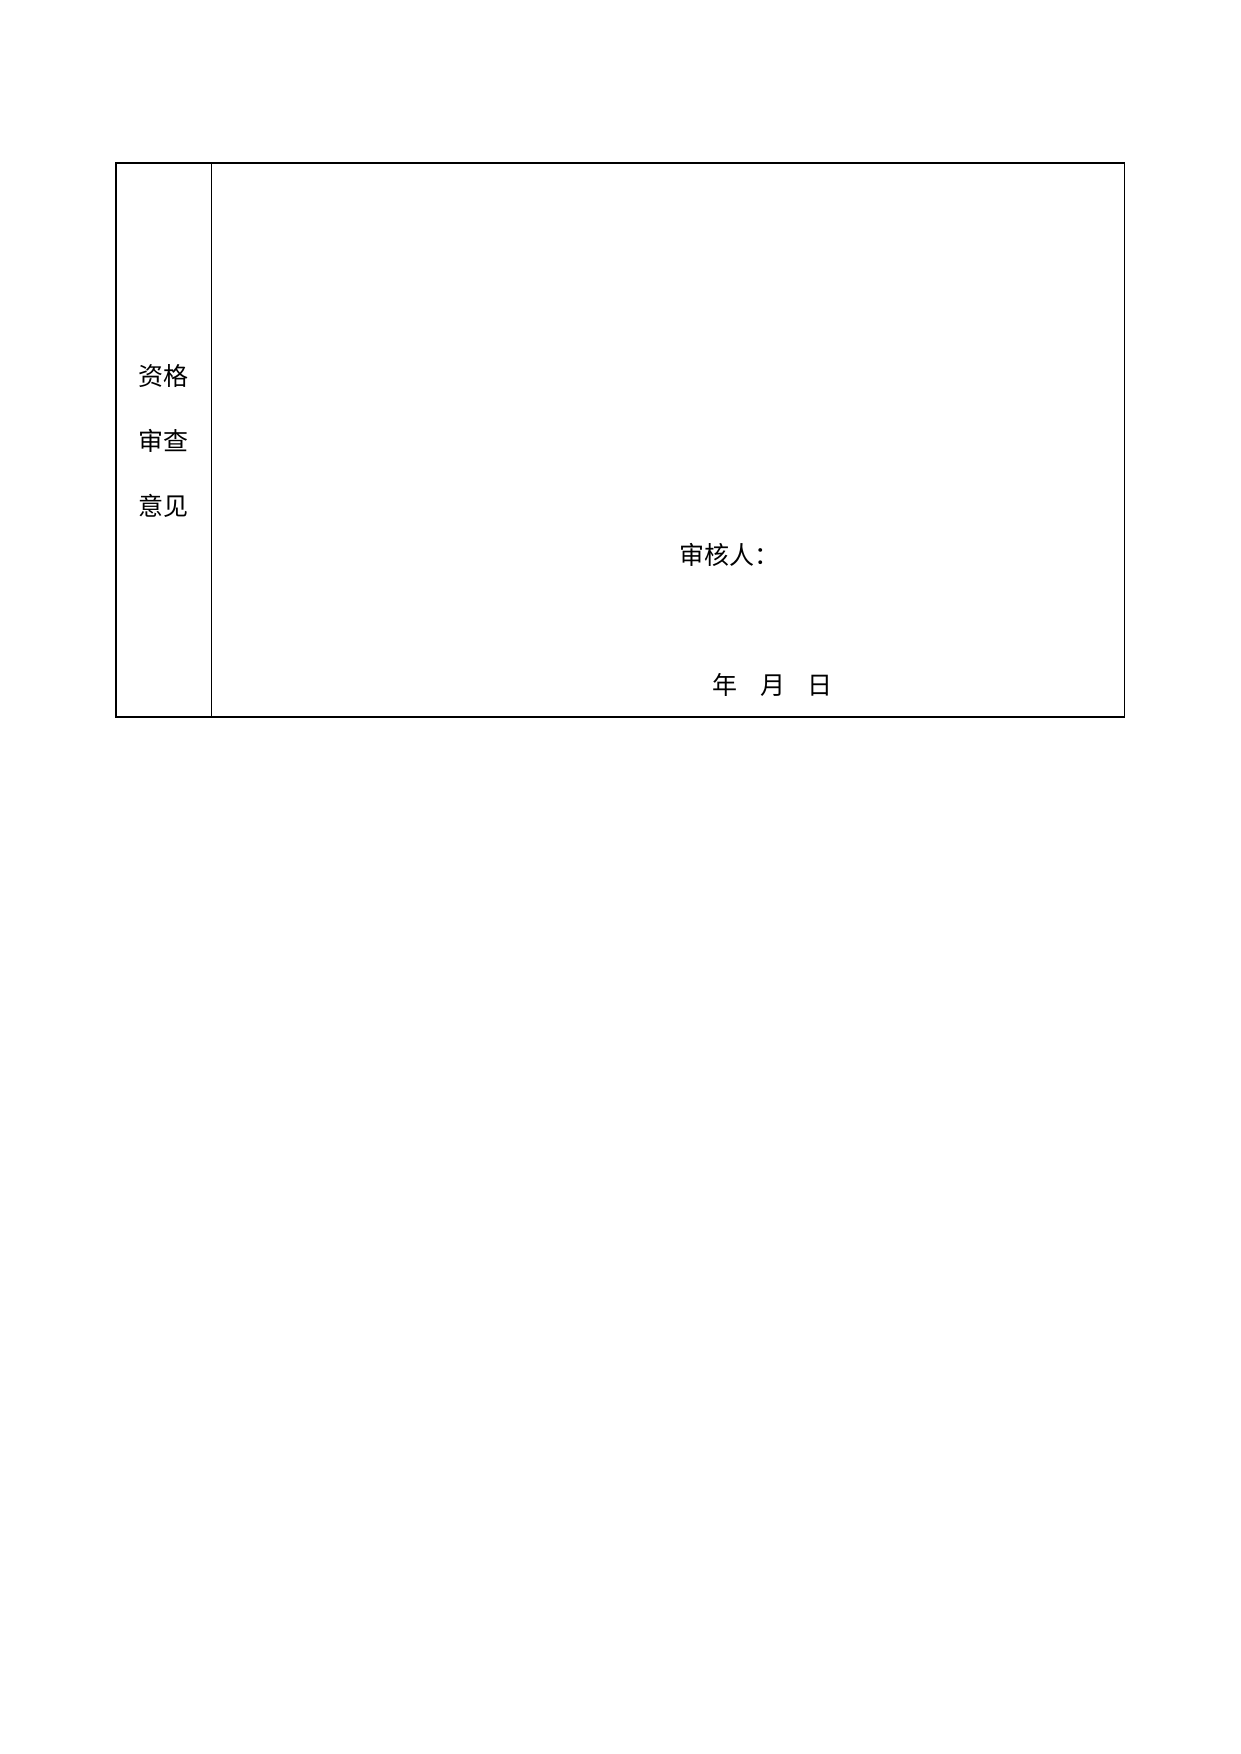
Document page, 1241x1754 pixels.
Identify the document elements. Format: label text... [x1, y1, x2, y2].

table_cell 资格审查意见 [117, 164, 211, 716]
table_cell 审核人： 年 月 日 [212, 164, 1124, 716]
